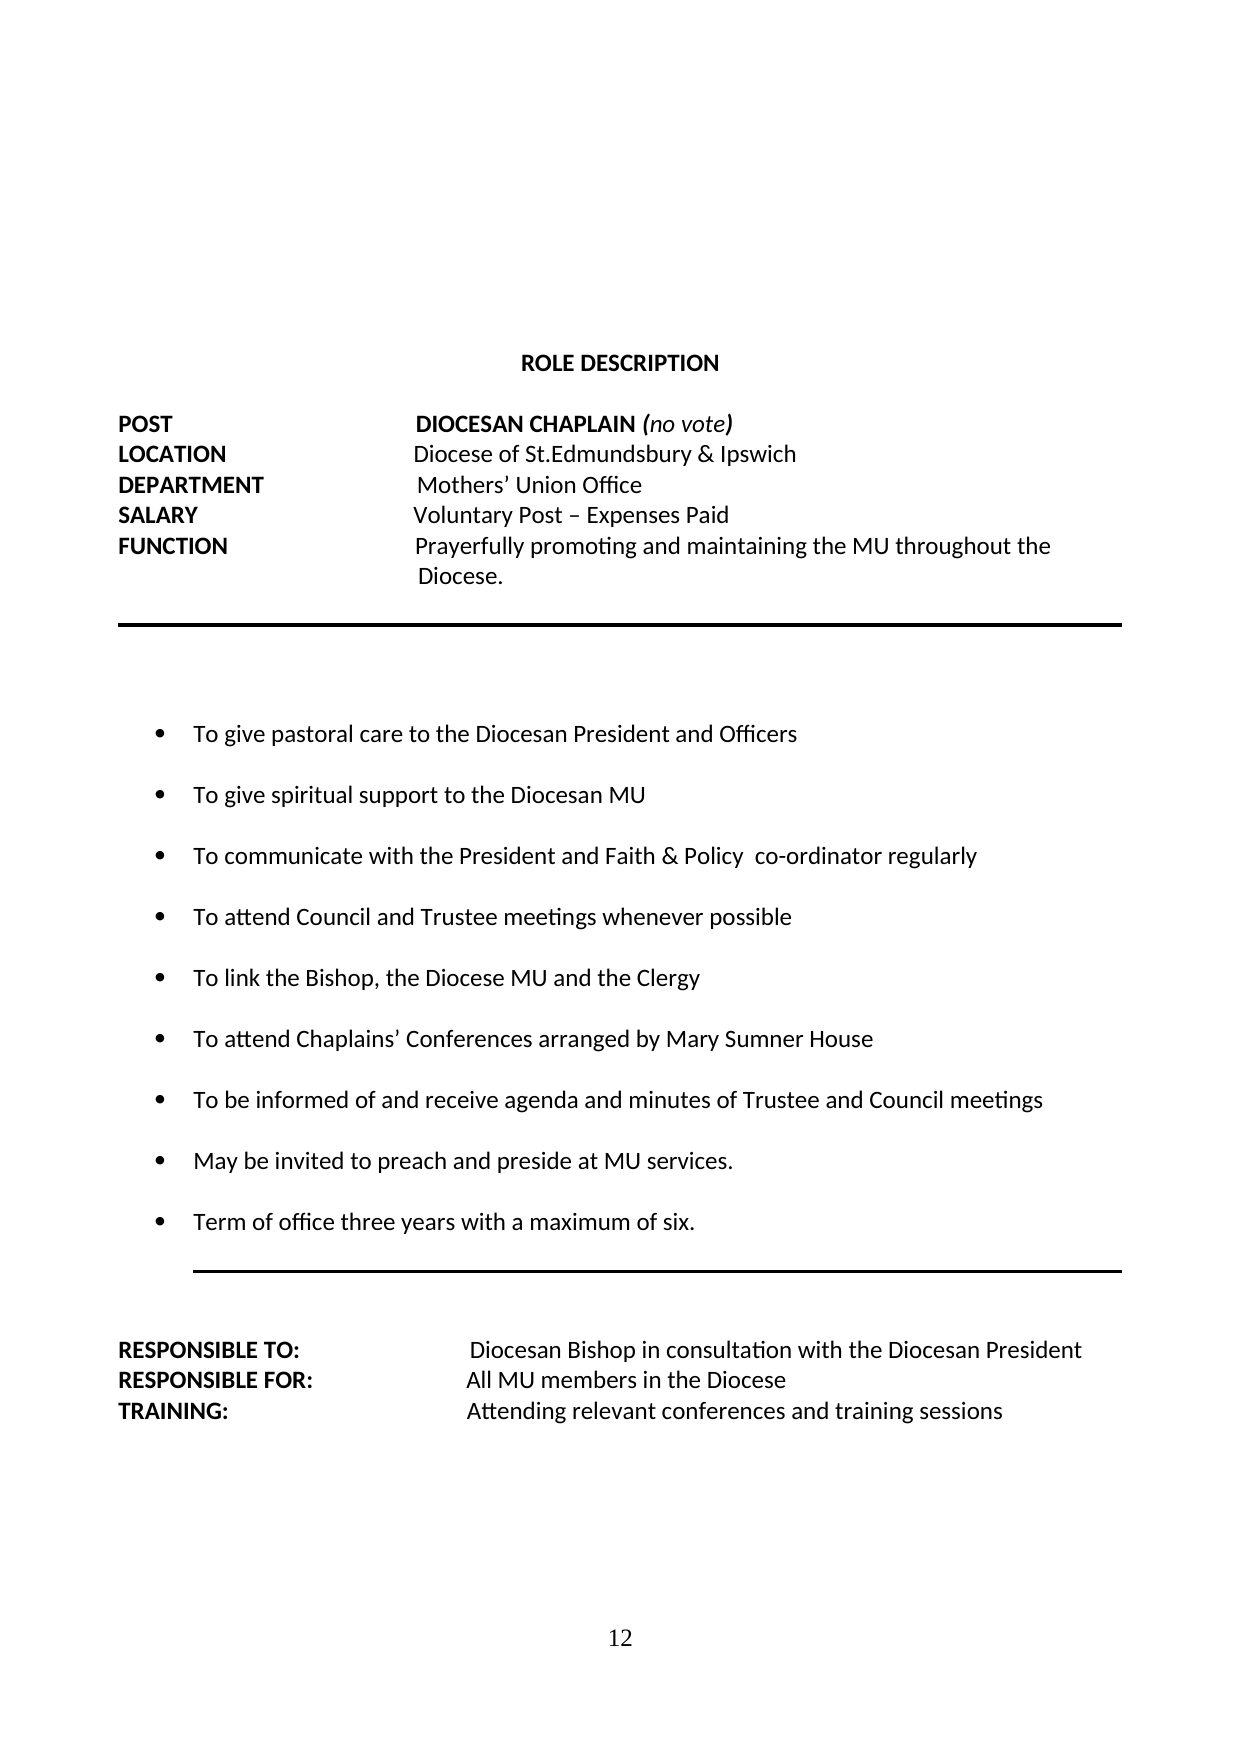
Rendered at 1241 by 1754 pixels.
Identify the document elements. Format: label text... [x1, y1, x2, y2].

text LOCATION Diocese of St.Edmundsbury & Ipswich [118, 438, 1122, 469]
text RESPONSIBLE FOR: All MU members in the Diocese [118, 1364, 1122, 1395]
text POST DIOCESAN CHAPLAIN (no vote) [118, 408, 1122, 438]
list To attend Chaplains’ Conferences arranged by Mary Sumner House [156, 1023, 1122, 1054]
text Diocese. [118, 560, 1122, 591]
list To link the Bishop, the Diocese MU and the Clergy [156, 962, 1122, 993]
list To attend Council and Trustee meetings whenever possible [156, 901, 1122, 932]
list To be informed of and receive agenda and minutes of Trustee and Council meetings [156, 1084, 1122, 1115]
list To communicate with the President and Faith & Policy co-ordinator regularly [156, 840, 1122, 871]
list To give spiritual support to the Diocesan MU [156, 779, 1122, 810]
text ROLE DESCRIPTION [118, 347, 1122, 377]
list May be invited to preach and preside at MU services. [156, 1146, 1122, 1176]
list Term of office three years with a maximum of six. [156, 1207, 1122, 1237]
text RESPONSIBLE TO: Diocesan Bishop in consultation with the Diocesan President [118, 1334, 1122, 1364]
text TRAINING: Attending relevant conferences and training sessions [118, 1395, 1122, 1425]
text DEPARTMENT Mothers’ Union Office [118, 469, 1122, 499]
list To give pastoral care to the Diocesan President and Officers [156, 718, 1122, 749]
text SALARY Voluntary Post – Expenses Paid [118, 499, 1122, 530]
text FUNCTION Prayerfully promoting and maintaining the MU throughout the [118, 530, 1122, 560]
